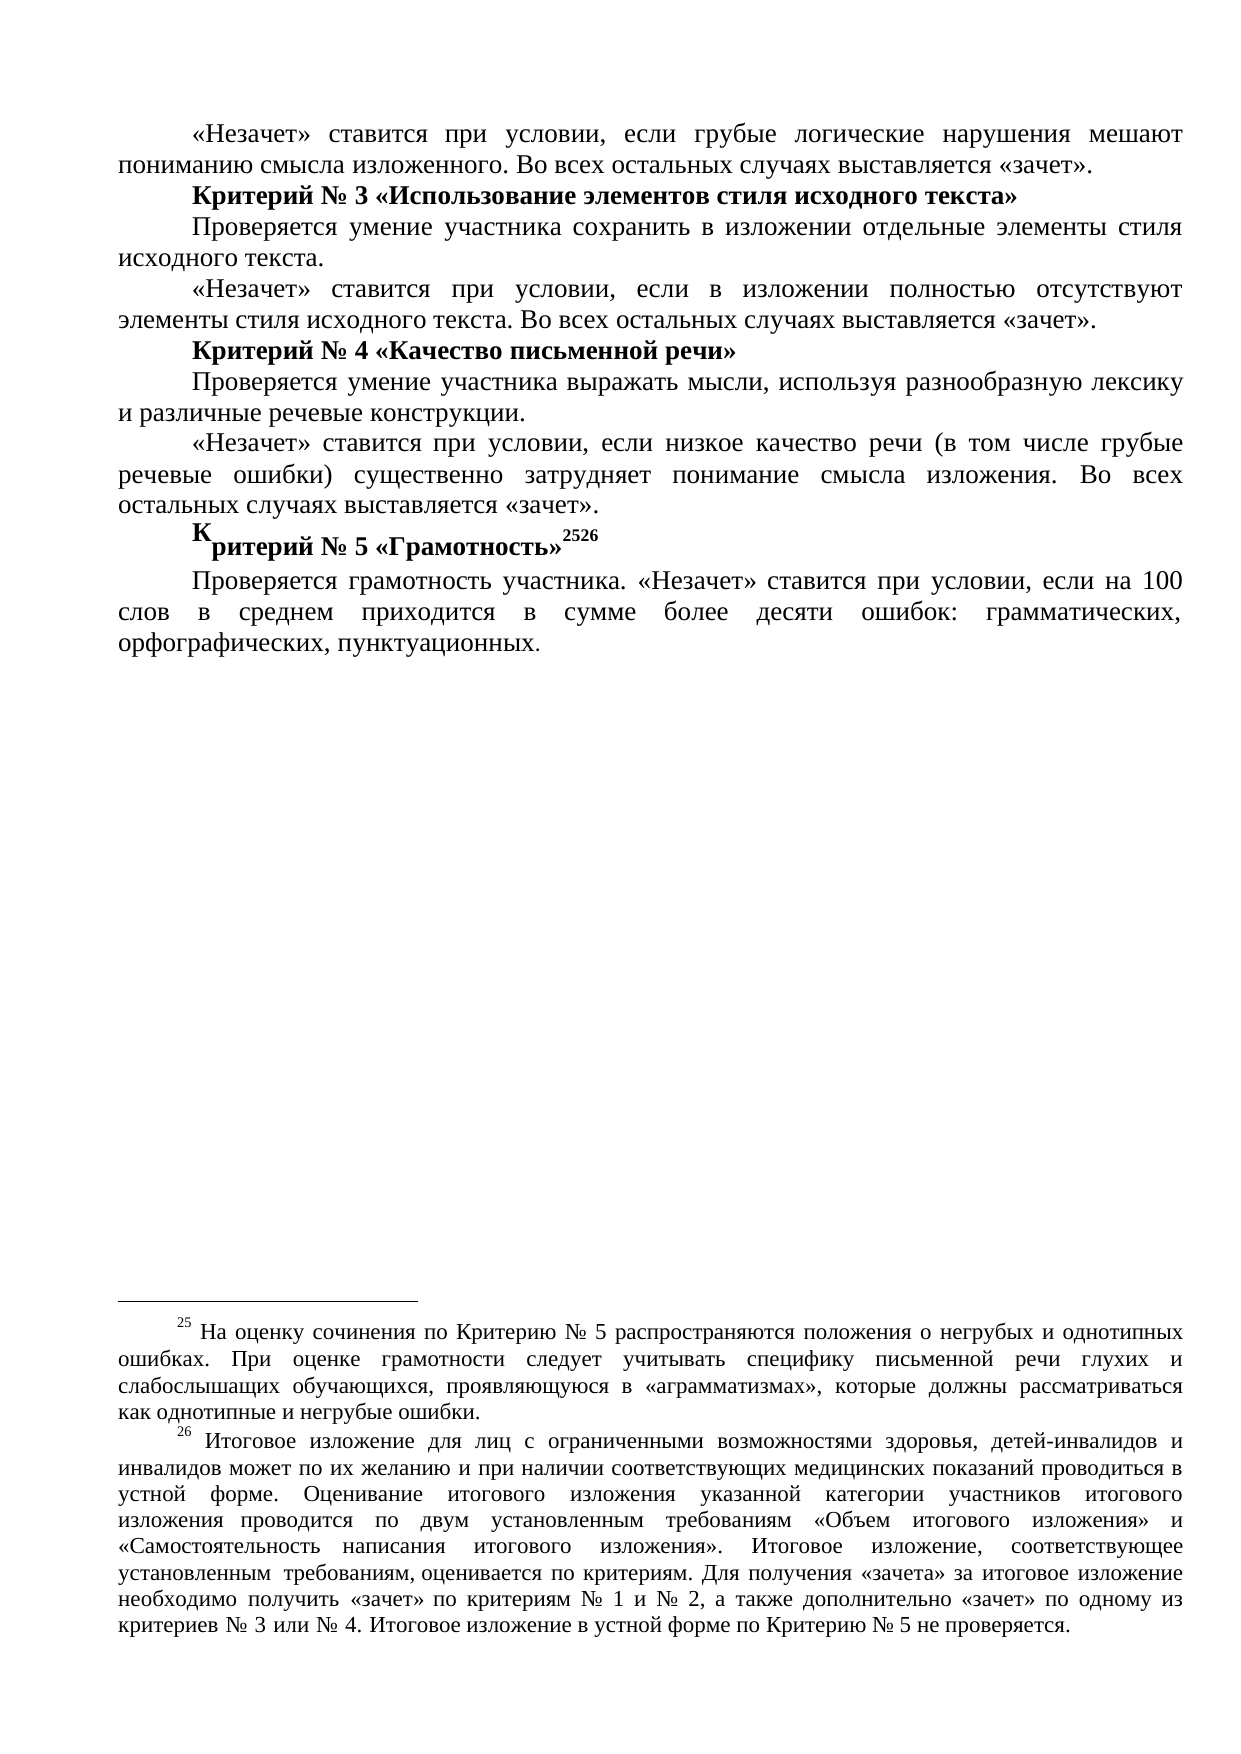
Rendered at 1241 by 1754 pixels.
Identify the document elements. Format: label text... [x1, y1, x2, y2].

text Проверяется грамотность участника. «Незачет» ставится при условии, если на 100 слов в среднем приходится в сумме более десяти ошибок: грамматических, орфографических, пунктуационных. [118, 564, 1188, 658]
text «Незачет» ставится при условии, если в изложении полностью отсутствуют элементы стиля исходного текста. Во всех остальных случаях выставляется «зачет». [118, 272, 1187, 334]
text Критерий № 4 «Качество письменной речи» [192, 335, 1183, 365]
text «Незачет» ставится при условии, если низкое качество речи (в том числе грубые речевые ошибки) существенно затрудняет понимание смысла изложения. Во всех остальных случаях выставляется «зачет». [118, 427, 1183, 520]
text 26 Итоговое изложение для лиц с ограниченными возможностями здоровья, детей-инвалидов и инвалидов может по их желанию и при наличии соответствующих медицинских показаний проводиться в устной форме. Оценивание итогового изложения указанной категории участников итогового изложения проводится по двум установленным требованиям «Объем итогового изложения» и «Самостоятельность написания итогового изложения». Итоговое изложение, соответствующее установленным требованиям, оценивается по критериям. Для получения «зачета» за итоговое изложение необходимо получить «зачет» по критериям № 1 и № 2, а также дополнительно «зачет» по одному из критериев № 3 или № 4. Итоговое изложение в устной форме по Критерию № 5 не проверяется. [118, 1424, 1183, 1637]
text Критерий № 3 «Использование элементов стиля исходного текста» [192, 180, 1183, 210]
text Проверяется умение участника выражать мысли, используя разнообразную лексику и различные речевые конструкции. [118, 365, 1187, 427]
text «Незачет» ставится при условии, если грубые логические нарушения мешают пониманию смысла изложенного. Во всех остальных случаях выставляется «зачет». [118, 117, 1187, 179]
text 25 На оценку сочинения по Критерию № 5 распространяются положения о негрубых и однотипных ошибках. При оценке грамотности следует учитывать специфику письменной речи глухих и слабослышащих обучающихся, проявляющуюся в «аграмматизмах», которые должны рассматриваться как однотипные и негрубые ошибки. [118, 1316, 1183, 1424]
text Критерий № 5 «Грамотность»2526 [192, 520, 1183, 564]
text Проверяется умение участника сохранить в изложении отдельные элементы стиля исходного текста. [118, 210, 1187, 272]
